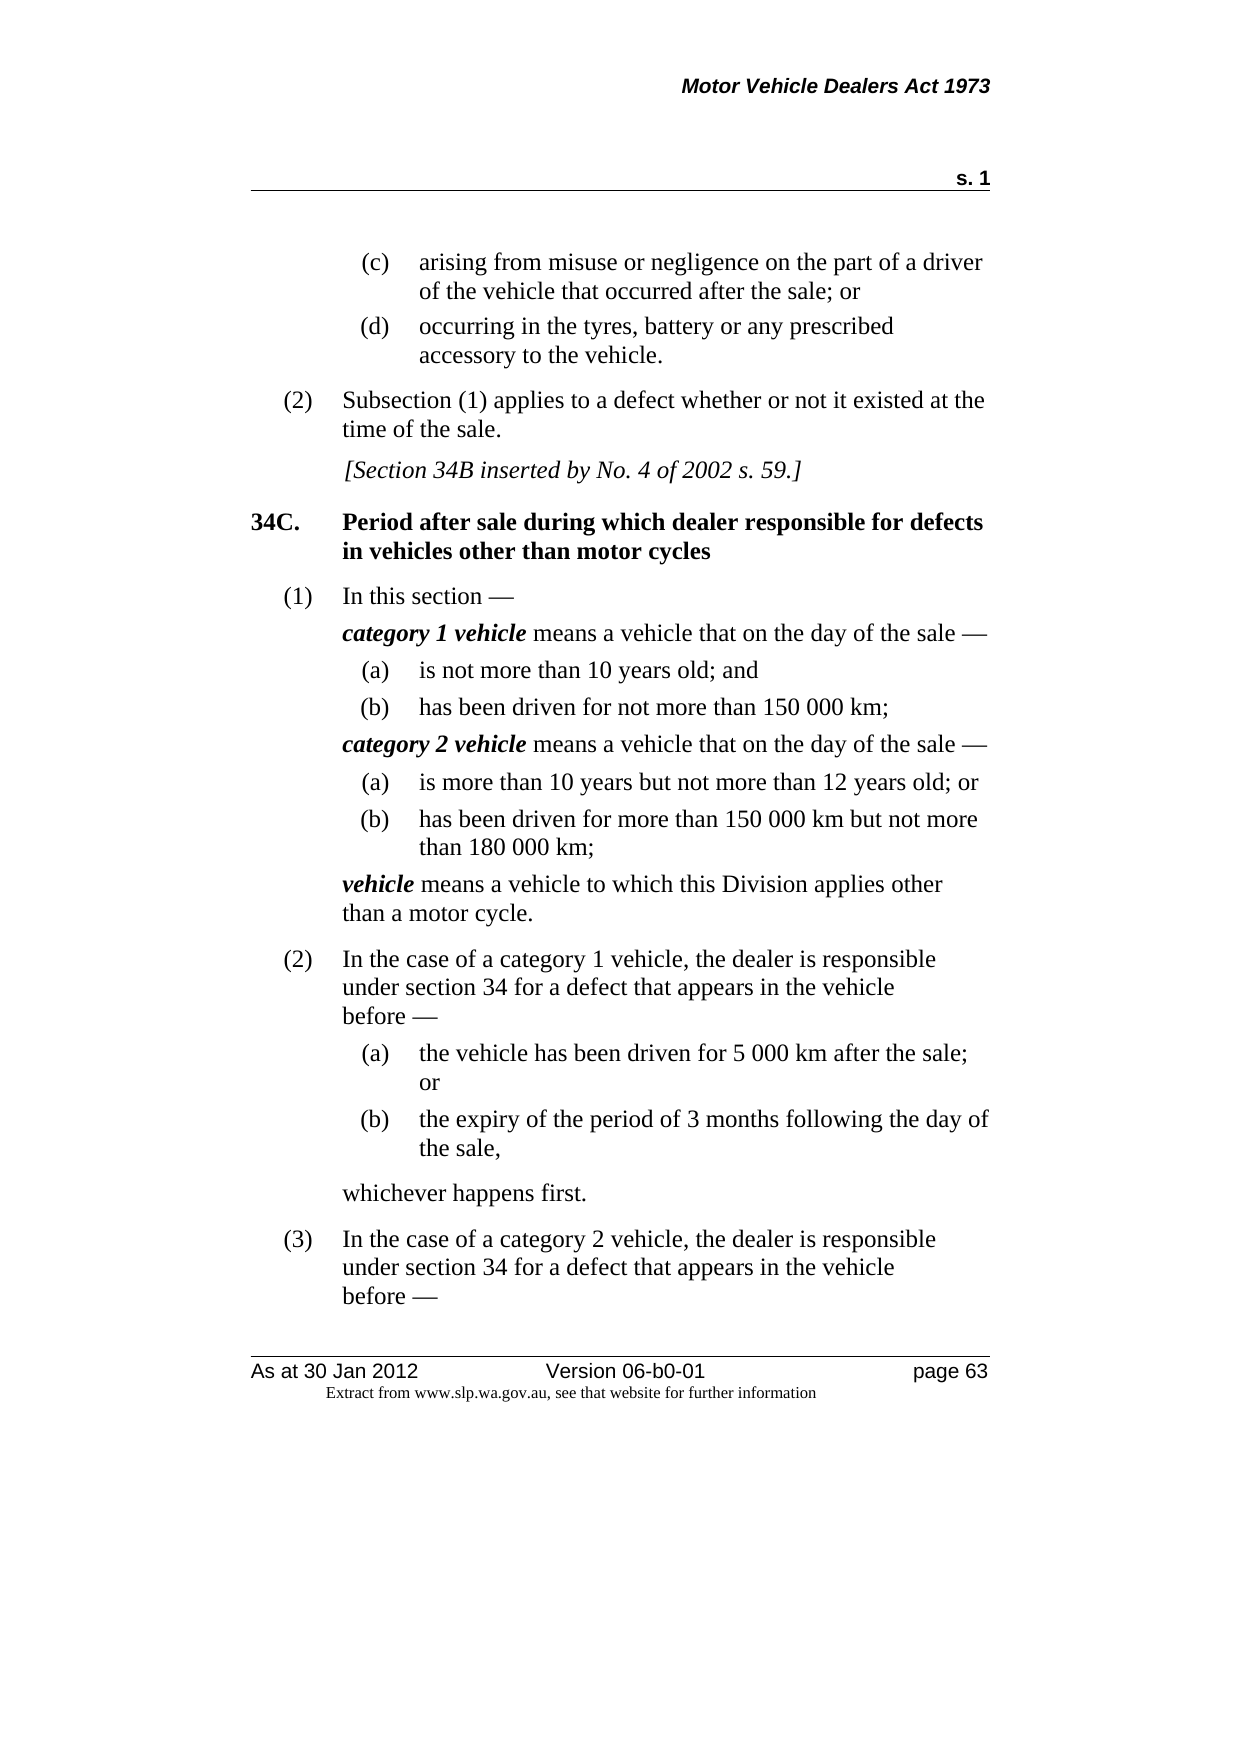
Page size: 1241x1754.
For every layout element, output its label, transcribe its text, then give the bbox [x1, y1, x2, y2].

text (a) the vehicle has been driven for 5 000 km after the sale; or [251, 1038, 990, 1096]
subtitle 34C. Period after sale during which dealer responsible for defects in vehicles other than motor cycles [251, 507, 990, 564]
text (b) has been driven for more than 150 000 km but not more than 180 000 km; [251, 804, 990, 861]
text (3) In the case of a category 2 vehicle, the dealer is responsible under section 34 for a defect that appears in the vehicle before — [251, 1224, 990, 1310]
text [Section 34B inserted by No. 4 of 2002 s. 59.] [251, 455, 990, 484]
text (b) has been driven for not more than 150 000 km; [251, 692, 990, 721]
text category 2 vehicle means a vehicle that on the day of the sale — [251, 729, 990, 758]
text (1) In this section — [251, 581, 990, 610]
text (2) In the case of a category 1 vehicle, the dealer is responsible under section 34 for a defect that appears in the vehicle before — [251, 944, 990, 1030]
text category 1 vehicle means a vehicle that on the day of the sale — [251, 618, 990, 647]
text (c) arising from misuse or negligence on the part of a driver of the vehicle that occurred after the sale; or [251, 247, 990, 305]
text (a) is more than 10 years but not more than 12 years old; or [251, 767, 990, 795]
text whichever happens first. [251, 1178, 990, 1207]
text (2) Subsection (1) applies to a defect whether or not it existed at the time of the sale. [251, 385, 990, 443]
text vehicle means a vehicle to which this Division applies other than a motor cycle. [251, 869, 990, 927]
text (d) occurring in the tyres, battery or any prescribed accessory to the vehicle. [251, 311, 990, 369]
text (a) is not more than 10 years old; and [251, 655, 990, 684]
text (b) the expiry of the period of 3 months following the day of the sale, [251, 1104, 990, 1162]
